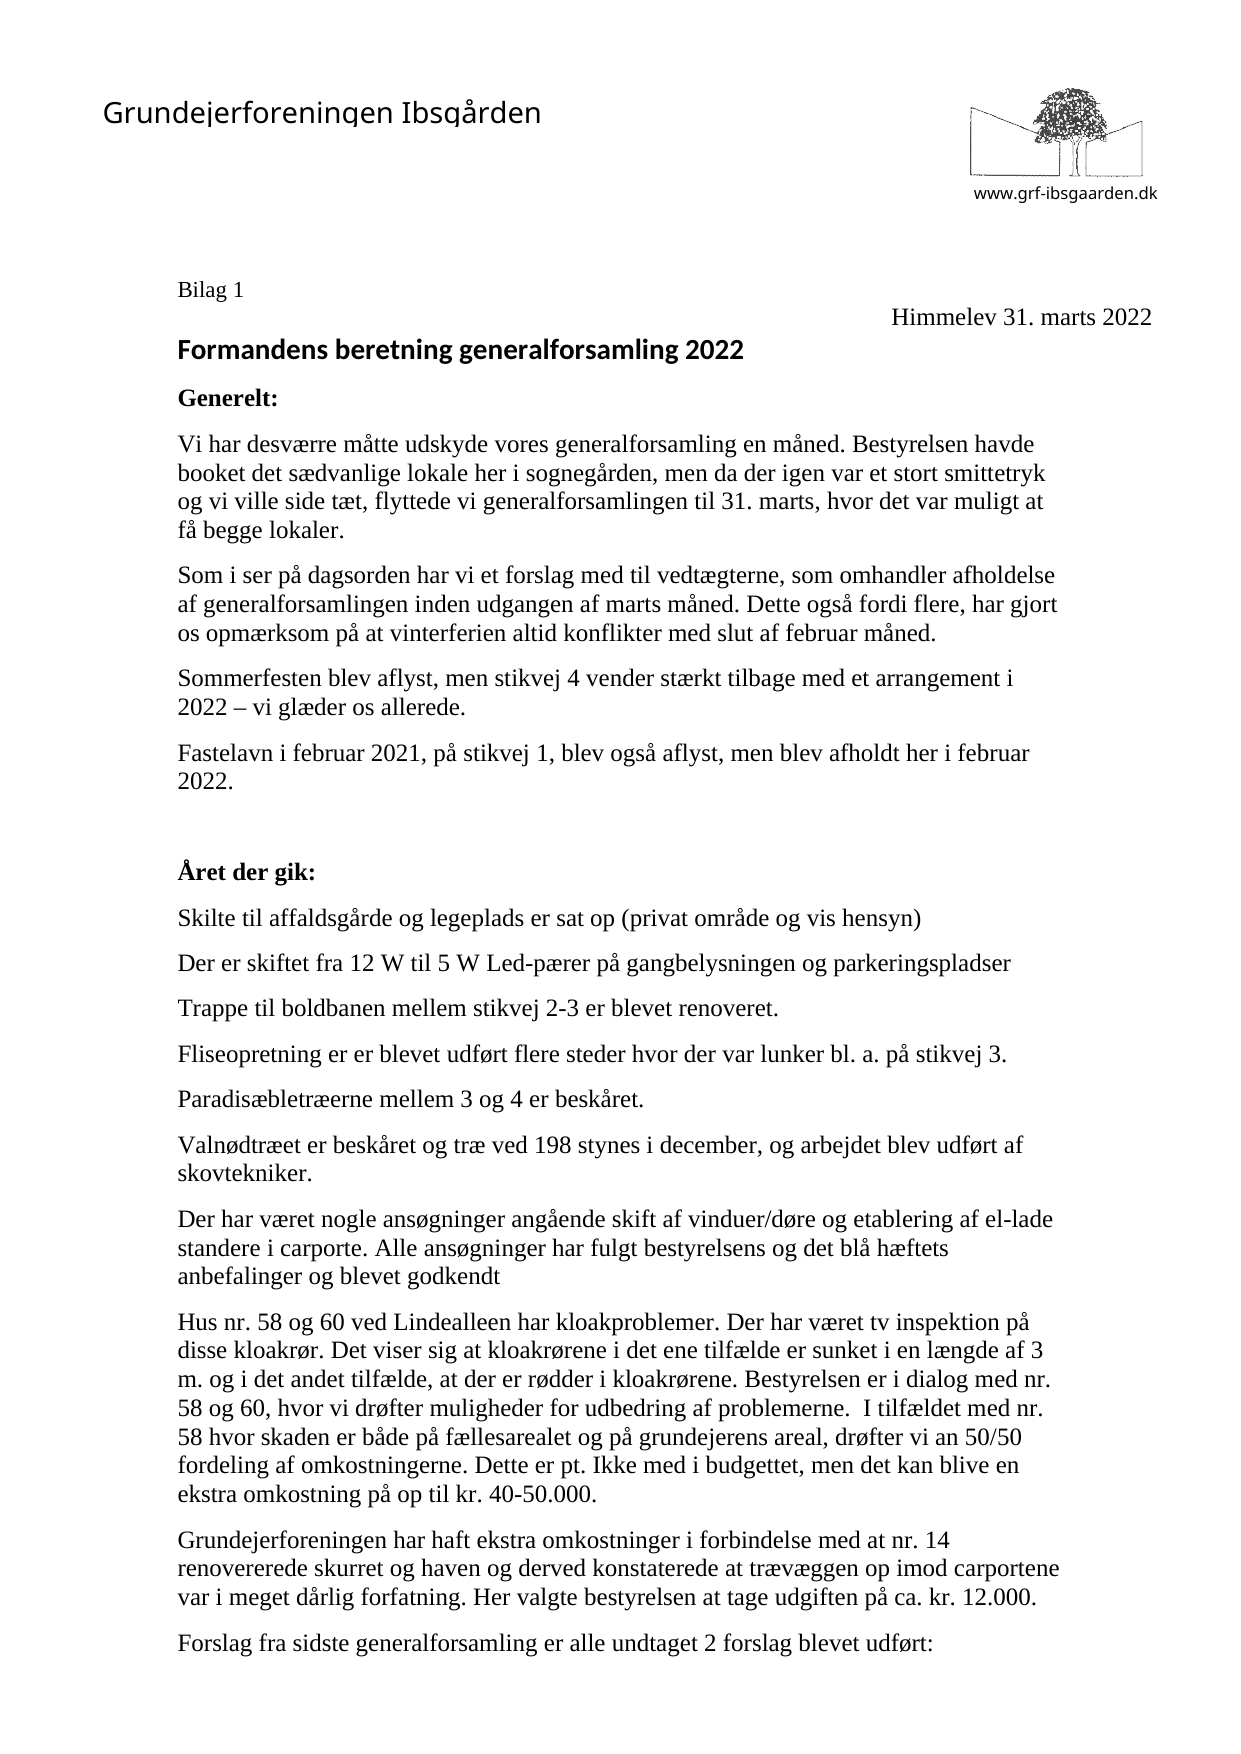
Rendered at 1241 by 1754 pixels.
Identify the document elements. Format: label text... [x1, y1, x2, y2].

text Generelt: [177, 383, 1063, 412]
text Paradisæbletræerne mellem 3 og 4 er beskåret. [177, 1084, 1063, 1113]
picture [961, 73, 1153, 182]
text Skilte til affaldsgårde og legeplads er sat op (privat område og vis hensyn) [177, 903, 1063, 931]
text Vi har desværre måtte udskyde vores generalforsamling en måned. Bestyrelsen havde booket det sædvanlige lokale her i sognegården, men da der igen var et stort smittetryk og vi ville side tæt, flyttede vi generalforsamlingen til 31. marts, hvor det var muligt at få begge lokaler. [177, 429, 1063, 544]
text Der er skiftet fra 12 W til 5 W Led-pærer på gangbelysningen og parkeringspladser [177, 948, 1063, 977]
text Hus nr. 58 og 60 ved Lindealleen har kloakproblemer. Der har været tv inspektion på disse kloakrør. Det viser sig at kloakrørene i det ene tilfælde er sunket i en længde af 3 m. og i det andet tilfælde, at der er rødder i kloakrørene. Bestyrelsen er i dialog med nr. 58 og 60, hvor vi drøfter muligheder for udbedring af problemerne. I tilfældet med nr. 58 hvor skaden er både på fællesarealet og på grundejerens areal, drøfter vi an 50/50 fordeling af omkostningerne. Dette er pt. Ikke med i budgettet, men det kan blive en ekstra omkostning på op til kr. 40-50.000. [177, 1307, 1063, 1508]
text Fastelavn i februar 2021, på stikvej 1, blev også aflyst, men blev afholdt her i februar 2022. [177, 738, 1063, 795]
text Valnødtræet er beskåret og træ ved 198 stynes i december, og arbejdet blev udført af skovtekniker. [177, 1130, 1063, 1187]
text Trappe til boldbanen mellem stikvej 2-3 er blevet renoveret. [177, 993, 1063, 1022]
text Der har været nogle ansøgninger angående skift af vinduer/døre og etablering af el-lade standere i carporte. Alle ansøgninger har fulgt bestyrelsens og det blå hæftets anbefalinger og blevet godkendt [177, 1204, 1063, 1290]
text Grundejerforeningen har haft ekstra omkostninger i forbindelse med at nr. 14 renovererede skurret og haven og derved konstaterede at trævæggen op imod carportene var i meget dårlig forfatning. Her valgte bestyrelsen at tage udgiften på ca. kr. 12.000. [177, 1525, 1063, 1611]
text Fliseopretning er er blevet udført flere steder hvor der var lunker bl. a. på stikvej 3. [177, 1039, 1063, 1068]
text Formandens beretning generalforsamling 2022 [177, 331, 1063, 367]
text Forslag fra sidste generalforsamling er alle undtaget 2 forslag blevet udført: [177, 1628, 1063, 1656]
text Bilag 1 [177, 276, 1063, 302]
text Himmelev 31. marts 2022 [177, 302, 1063, 331]
text Som i ser på dagsorden har vi et forslag med til vedtægterne, som omhandler afholdelse af generalforsamlingen inden udgangen af marts måned. Dette også fordi flere, har gjort os opmærksom på at vinterferien altid konflikter med slut af februar måned. [177, 561, 1063, 647]
text Året der gik: [177, 857, 1063, 886]
text Sommerfesten blev aflyst, men stikvej 4 vender stærkt tilbage med et arrangement i 2022 – vi glæder os allerede. [177, 663, 1063, 721]
